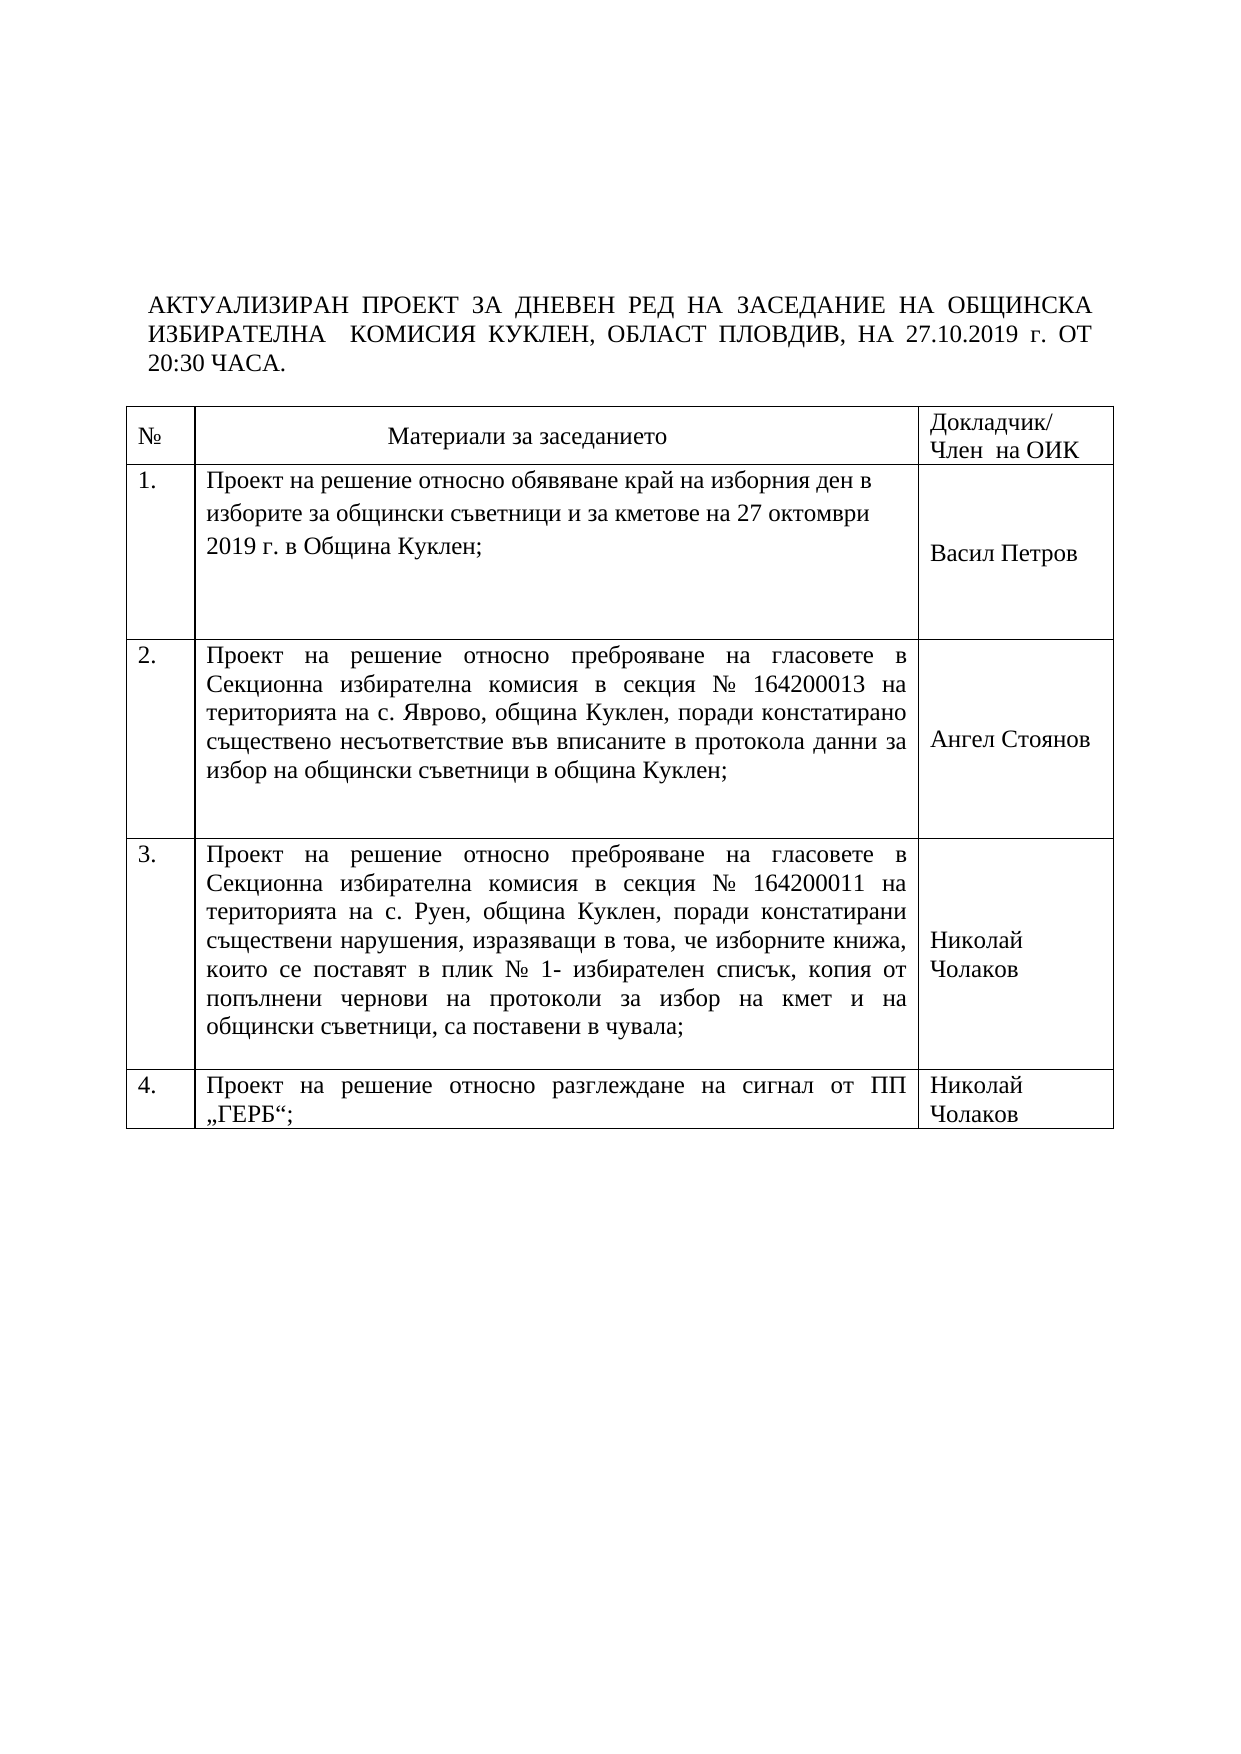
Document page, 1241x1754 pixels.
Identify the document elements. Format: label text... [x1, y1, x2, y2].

table_cell Проект на решение относно преброяване на гласовете в Секционна избирателна комисия в секция № 164200011 на територията на с. Руен, община Куклен, поради констатирани съществени нарушения, изразяващи в това, че изборните книжа, които се поставят в плик № 1- избирателен списък, копия от попълнени чернови на протоколи за избор на кмет и на общински съветници, са поставени в чувала; [196, 839, 918, 1069]
table_cell [127, 1070, 194, 1127]
table_cell [127, 465, 194, 639]
table_cell [127, 839, 194, 1069]
table_cell Ангел Стоянов [919, 640, 1113, 838]
table_cell [127, 640, 194, 838]
table_cell Проект на решение относно преброяване на гласовете в Секционна избирателна комисия в секция № 164200013 на територията на с. Яврово, община Куклен, поради констатирано съществено несъответствие във вписаните в протокола данни за избор на общински съветници в община Куклен; [196, 640, 918, 838]
table_cell Проект на решение относно обявяване край на изборния ден в изборите за общински съветници и за кметове на 27 октомври 2019 г. в Община Куклен; [196, 465, 918, 639]
table_cell Николай Чолаков [919, 1070, 1113, 1127]
table_cell Проект на решение относно разглеждане на сигнал от ПП „ГЕРБ“; [196, 1070, 918, 1127]
table_cell Васил Петров [919, 465, 1113, 639]
table_cell Николай Чолаков [919, 839, 1113, 1069]
table_header № [127, 407, 194, 464]
text АКТУАЛИЗИРАН ПРОЕКТ ЗА ДНЕВЕН РЕД НА ЗАСЕДАНИЕ НА ОБЩИНСКА ИЗБИРАТЕЛНА КОМИСИЯ КУКЛЕН, ОБЛАСТ ПЛОВДИВ, НА 27.10.2019 г. ОТ 20:30 ЧАСА. [148, 291, 1093, 377]
table_header Материали за заседанието [196, 407, 918, 464]
table_header Докладчик/ Член на ОИК [919, 407, 1113, 464]
